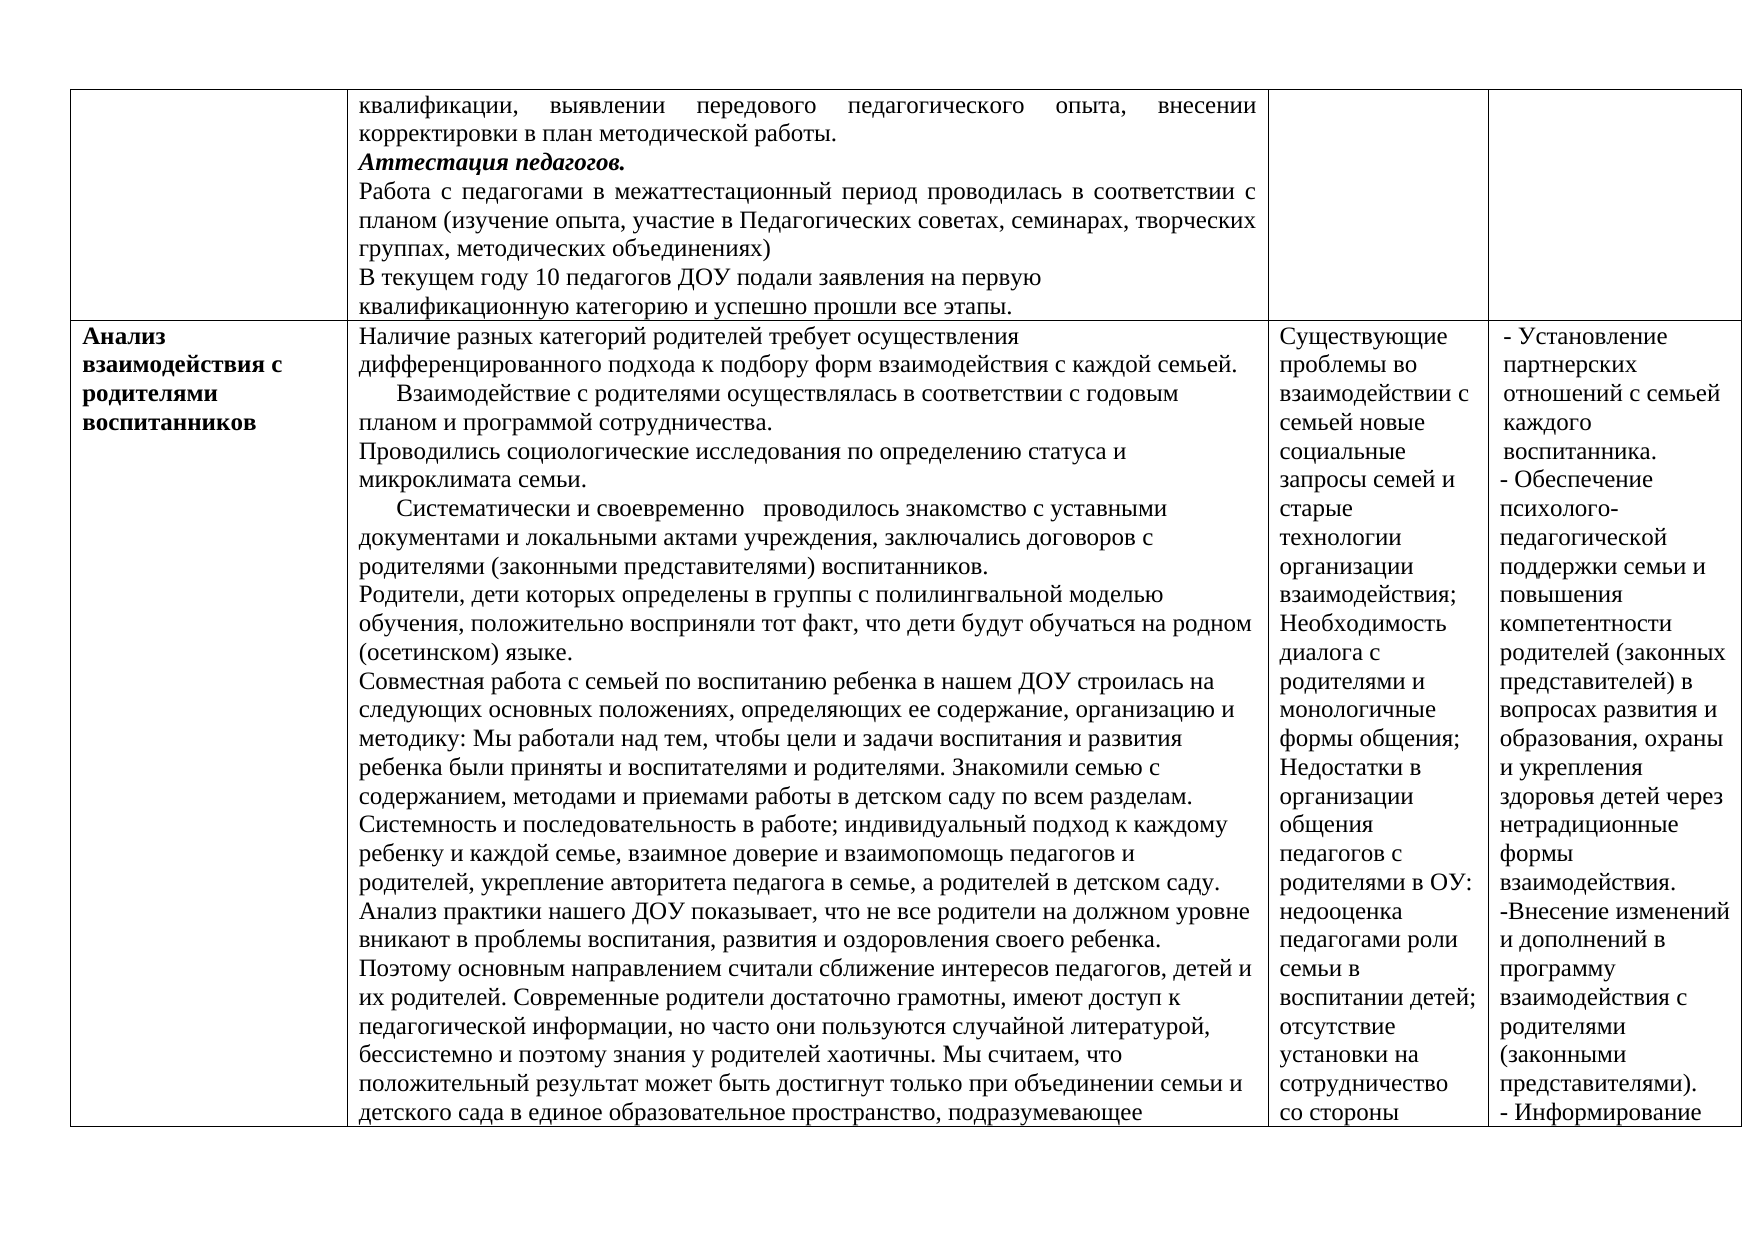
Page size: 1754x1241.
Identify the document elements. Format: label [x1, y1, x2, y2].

table_cell [1269, 321, 1488, 1126]
table_cell [71, 90, 347, 320]
table_cell [71, 321, 347, 1126]
table_cell [1269, 90, 1488, 320]
table_cell [348, 90, 1268, 320]
table_cell [1489, 90, 1741, 320]
table_cell [1489, 321, 1741, 1126]
table_cell [348, 321, 1268, 1126]
